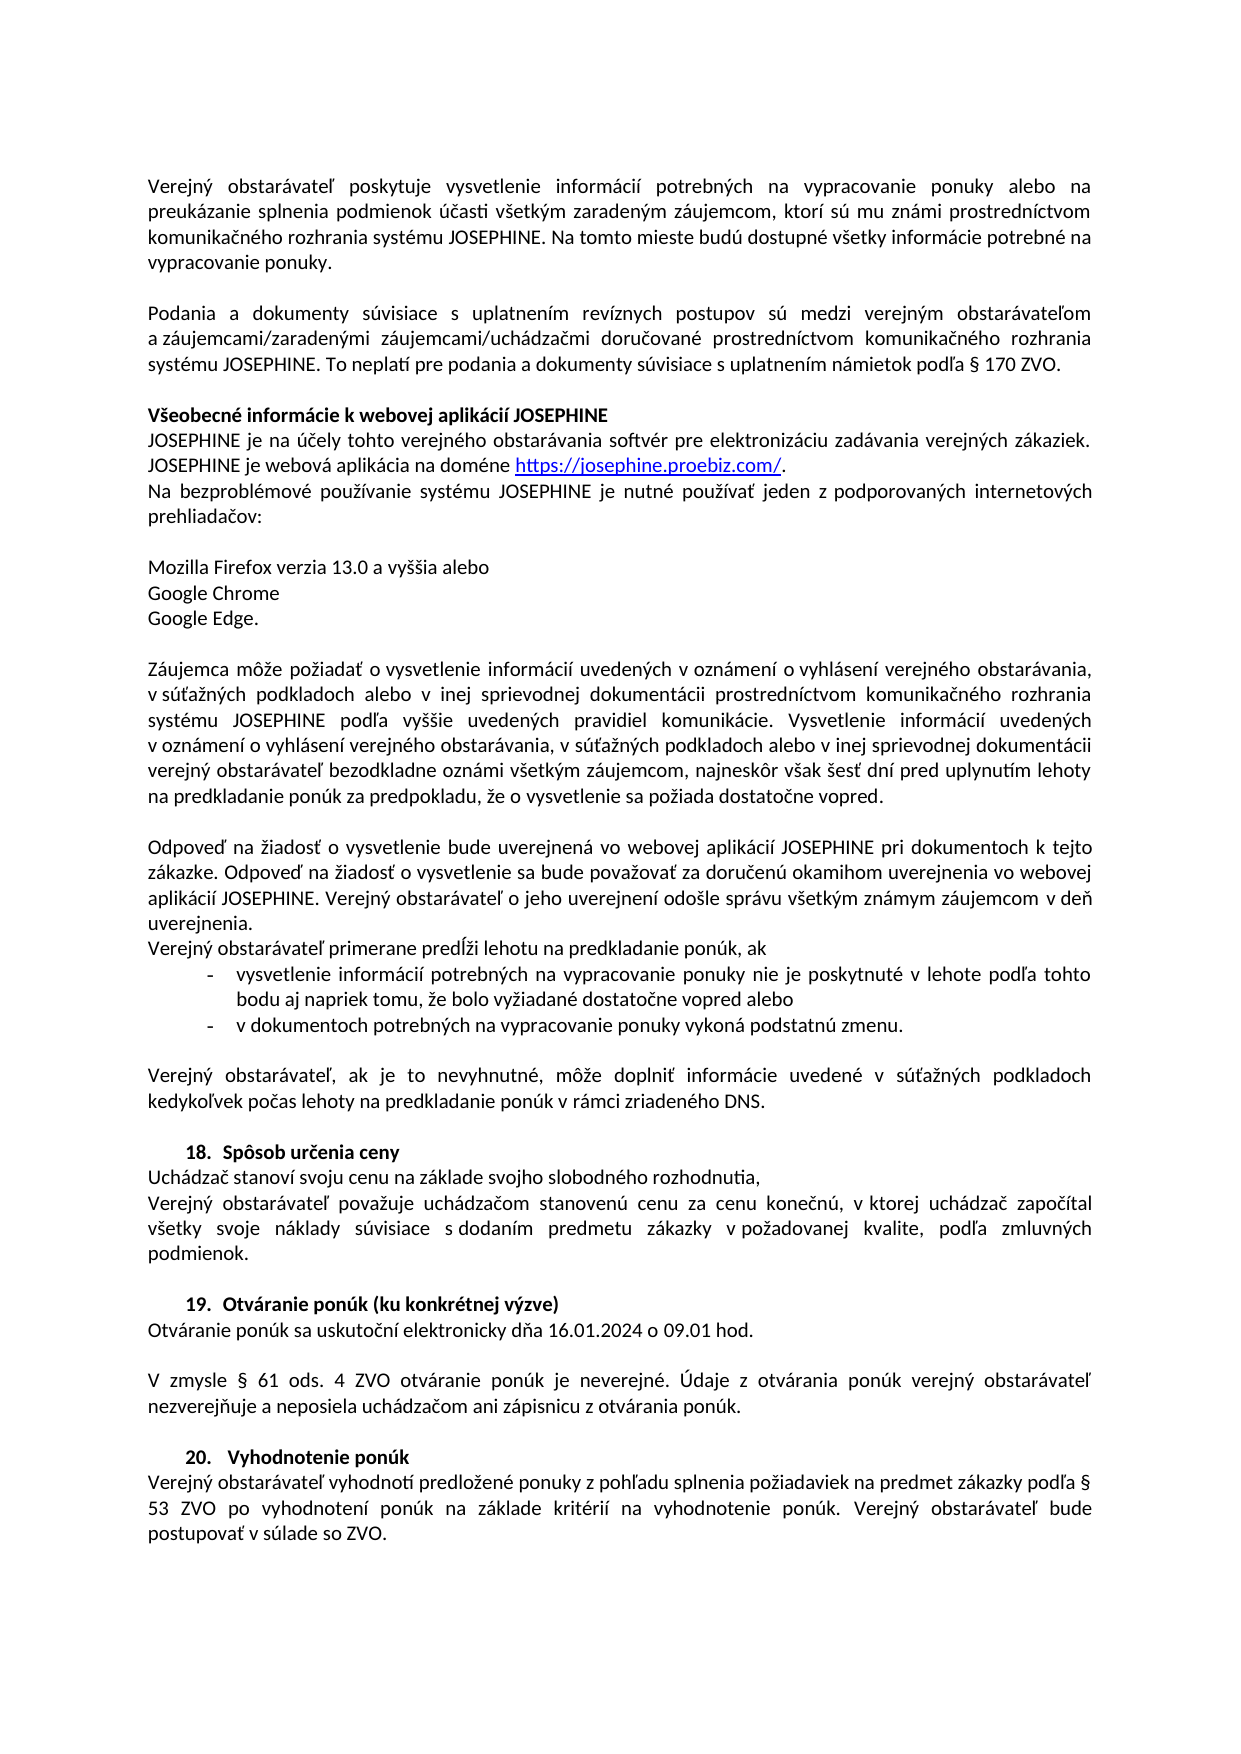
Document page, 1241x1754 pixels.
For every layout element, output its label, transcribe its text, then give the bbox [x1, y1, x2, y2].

text Google Edge. [148, 605, 1093, 631]
text Na bezproblémové používanie systému JOSEPHINE je nutné používať jeden z podporovaných internetových prehliadačov: [148, 478, 1093, 529]
text Uchádzač stanoví svoju cenu na základe svojho slobodného rozhodnutia, [148, 1164, 1093, 1190]
text Verejný obstarávateľ poskytuje vysvetlenie informácií potrebných na vypracovanie ponuky alebo na preukázanie splnenia podmienok účasti všetkým zaradeným záujemcom, ktorí sú mu známi prostredníctvom komunikačného rozhrania systému JOSEPHINE. Na tomto mieste budú dostupné všetky informácie potrebné na vypracovanie ponuky. [148, 173, 1093, 275]
text Verejný obstarávateľ považuje uchádzačom stanovenú cenu za cenu konečnú, v ktorej uchádzač započítal všetky svoje náklady súvisiace s dodaním predmetu zákazky v požadovanej kvalite, podľa zmluvných podmienok. [148, 1190, 1093, 1266]
list V zmysle § 61 ods. 4 ZVO otváranie ponúk je neverejné. Údaje z otvárania ponúk verejný obstarávateľ nezverejňuje a neposiela uchádzačom ani zápisnicu z otvárania ponúk. [148, 1368, 1093, 1418]
text JOSEPHINE je na účely tohto verejného obstarávania softvér pre elektronizáciu zadávania verejných zákaziek. JOSEPHINE je webová aplikácia na doméne https://josephine.proebiz.com/. [148, 427, 1093, 478]
text Mozilla Firefox verzia 13.0 a vyššia alebo [148, 554, 1093, 580]
subtitle Spôsob určenia ceny [185, 1139, 1093, 1164]
text Verejný obstarávateľ vyhodnotí predložené ponuky z pohľadu splnenia požiadaviek na predmet zákazky podľa § 53 ZVO po vyhodnotení ponúk na základe kritérií na vyhodnotenie ponúk. Verejný obstarávateľ bude postupovať v súlade so ZVO. [148, 1469, 1093, 1546]
text Verejný obstarávateľ, ak je to nevyhnutné, môže doplniť informácie uvedené v súťažných podkladoch kedykoľvek počas lehoty na predkladanie ponúk v rámci zriadeného DNS. [148, 1063, 1093, 1113]
list Otváranie ponúk sa uskutoční elektronicky dňa 16.01.2024 o 09.01 hod. [148, 1317, 1093, 1342]
list v dokumentoch potrebných na vypracovanie ponuky vykoná podstatnú zmenu. [207, 1012, 1093, 1037]
text Všeobecné informácie k webovej aplikácií JOSEPHINE [148, 402, 1093, 427]
text Google Chrome [148, 580, 1093, 605]
subtitle Otváranie ponúk (ku konkrétnej výzve) [185, 1291, 1093, 1317]
text Podania a dokumenty súvisiace s uplatnením revíznych postupov sú medzi verejným obstarávateľom a záujemcami/zaradenými záujemcami/uchádzačmi doručované prostredníctvom komunikačného rozhrania systému JOSEPHINE. To neplatí pre podania a dokumenty súvisiace s uplatnením námietok podľa § 170 ZVO. [148, 300, 1093, 376]
list vysvetlenie informácií potrebných na vypracovanie ponuky nie je poskytnuté v lehote podľa tohto bodu aj napriek tomu, že bolo vyžiadané dostatočne vopred alebo [207, 961, 1093, 1012]
text Záujemca môže požiadať o vysvetlenie informácií uvedených v oznámení o vyhlásení verejného obstarávania, v súťažných podkladoch alebo v inej sprievodnej dokumentácii prostredníctvom komunikačného rozhrania systému JOSEPHINE podľa vyššie uvedených pravidiel komunikácie. Vysvetlenie informácií uvedených v oznámení o vyhlásení verejného obstarávania, v súťažných podkladoch alebo v inej sprievodnej dokumentácii verejný obstarávateľ bezodkladne oznámi všetkým záujemcom, najneskôr však šesť dní pred uplynutím lehoty na predkladanie ponúk za predpokladu, že o vysvetlenie sa požiada dostatočne vopred. [148, 656, 1093, 808]
text Verejný obstarávateľ primerane predĺži lehotu na predkladanie ponúk, ak [148, 936, 1093, 961]
subtitle Vyhodnotenie ponúk [185, 1444, 1093, 1469]
text Odpoveď na žiadosť o vysvetlenie bude uverejnená vo webovej aplikácií JOSEPHINE pri dokumentoch k tejto zákazke. Odpoveď na žiadosť o vysvetlenie sa bude považovať za doručenú okamihom uverejnenia vo webovej aplikácií JOSEPHINE. Verejný obstarávateľ o jeho uverejnení odošle správu všetkým známym záujemcom v deň uverejnenia. [148, 834, 1093, 936]
